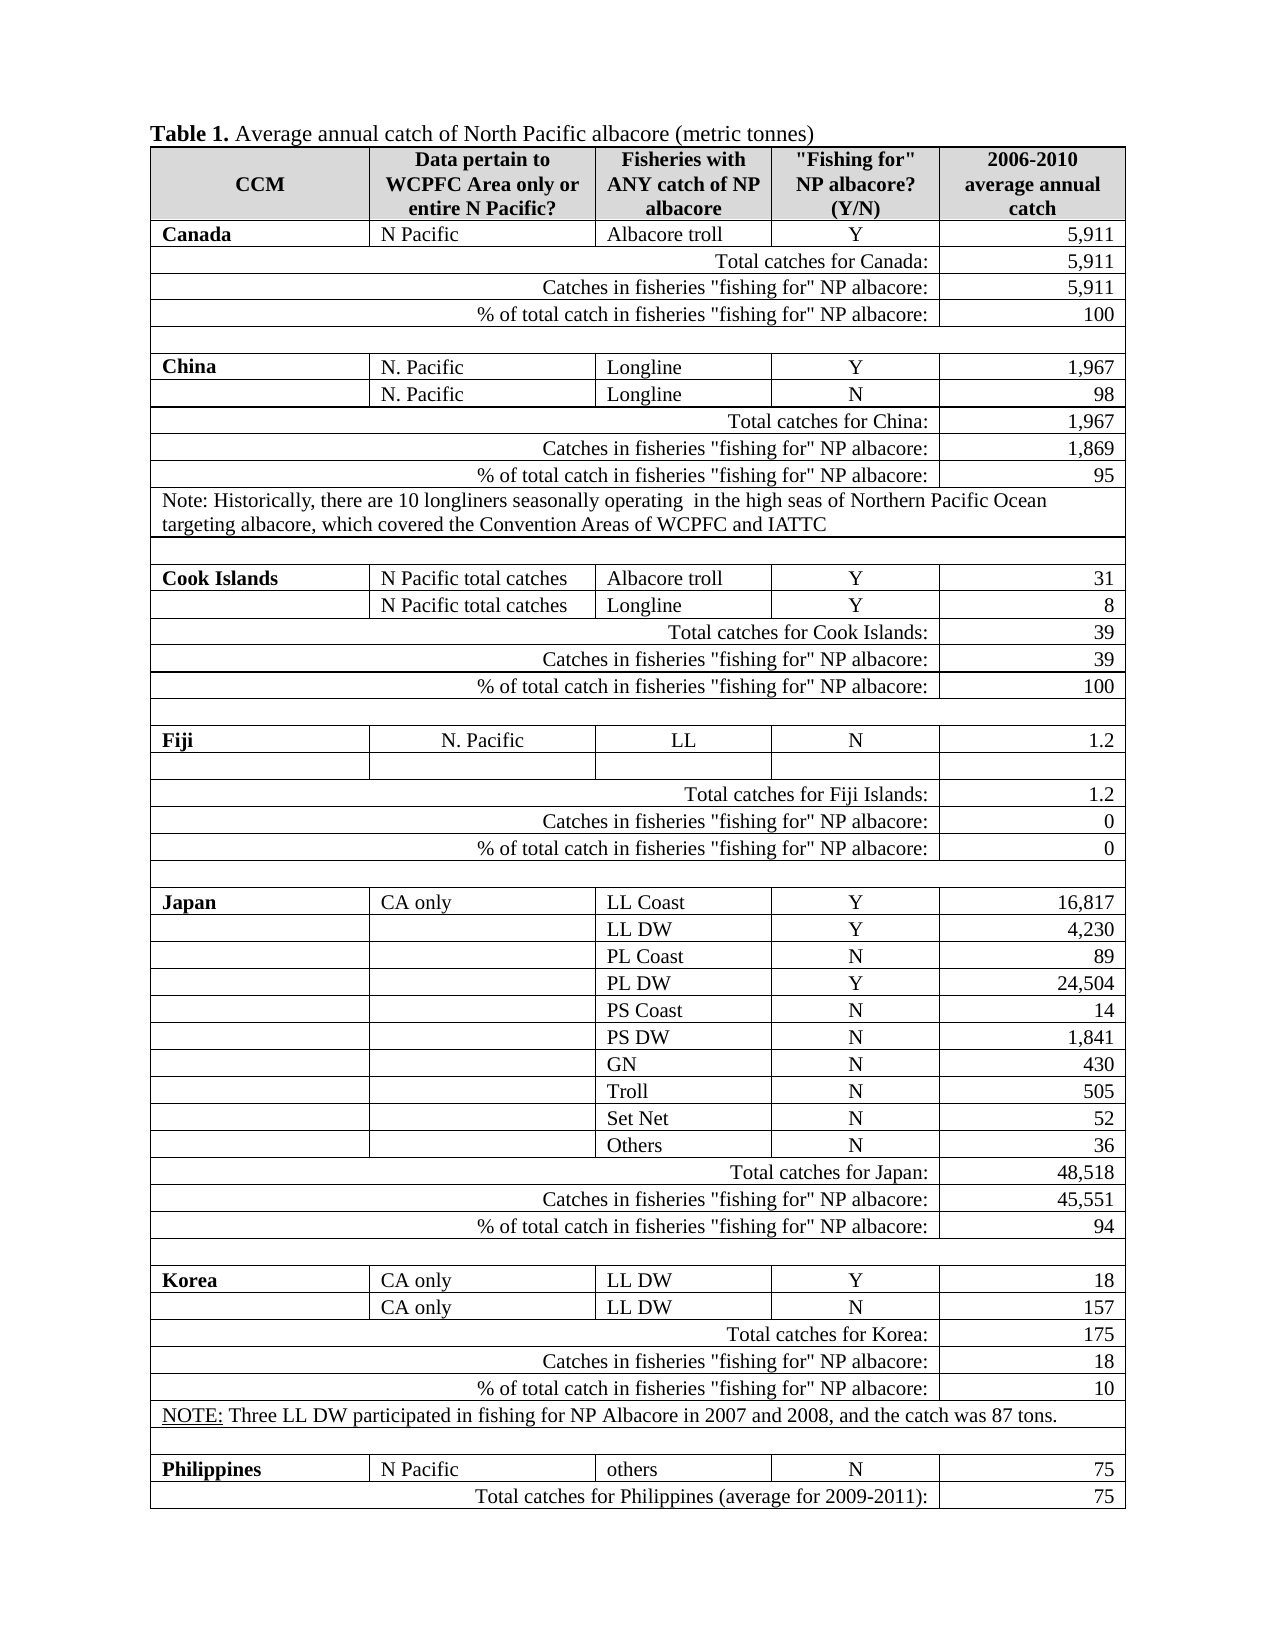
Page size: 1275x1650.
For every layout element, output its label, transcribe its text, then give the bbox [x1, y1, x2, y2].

table_cell 1,869 [940, 434, 1125, 460]
table_cell [370, 753, 595, 779]
table_cell Y [772, 354, 939, 379]
table_cell Catches in fisheries "fishing for" NP albacore: [151, 274, 939, 299]
table_cell 39 [940, 619, 1125, 644]
table_cell Catches in fisheries "fishing for" NP albacore: [151, 807, 939, 833]
table_cell Longline [596, 591, 771, 617]
table_cell 16,817 [940, 888, 1125, 914]
table_header 2006-2010 average annual catch [940, 148, 1125, 219]
table_cell 1,841 [940, 1023, 1125, 1049]
table_cell Total catches for Fiji Islands: [151, 780, 939, 806]
table_cell N [772, 996, 939, 1022]
table_cell N [772, 380, 939, 406]
table_cell Total catches for Japan: [151, 1158, 939, 1184]
table_cell N [772, 726, 939, 752]
table_cell Y [772, 591, 939, 617]
table_cell 1.2 [940, 726, 1125, 752]
table_cell N [772, 1077, 939, 1103]
table_cell [370, 1050, 595, 1076]
table_cell % of total catch in fisheries "fishing for" NP albacore: [151, 1212, 939, 1238]
table_cell NOTE: Three LL DW participated in fishing for NP Albacore in 2007 and 2008, and the catch was 87 tons. [151, 1401, 1125, 1427]
table_cell Cook Islands [151, 565, 369, 590]
table_cell 1,967 [940, 408, 1125, 433]
table_cell Canada [151, 221, 369, 246]
table_cell [370, 1131, 595, 1157]
table_cell 75 [940, 1482, 1125, 1508]
table_cell N. Pacific [370, 380, 595, 406]
table_cell N. Pacific [370, 354, 595, 379]
table_cell PL Coast [596, 942, 771, 968]
table_cell 0 [940, 834, 1125, 860]
table_cell [151, 699, 1125, 725]
table_cell Fiji [151, 726, 369, 752]
table_cell 14 [940, 996, 1125, 1022]
table_cell Set Net [596, 1104, 771, 1130]
table_cell [370, 915, 595, 941]
table_cell LL Coast [596, 888, 771, 914]
table_cell PL DW [596, 969, 771, 995]
table_cell [151, 1239, 1125, 1265]
table_cell N Pacific total catches [370, 565, 595, 590]
table_cell 52 [940, 1104, 1125, 1130]
table_cell N Pacific total catches [370, 591, 595, 617]
table_cell 45,551 [940, 1185, 1125, 1211]
table_cell 100 [940, 673, 1125, 698]
table_cell Total catches for Philippines (average for 2009-2011): [151, 1482, 939, 1508]
table_cell Total catches for China: [151, 408, 939, 433]
table_cell [151, 1077, 369, 1103]
table_cell Total catches for Canada: [151, 247, 939, 273]
table_cell Total catches for Cook Islands: [151, 619, 939, 644]
table_cell Catches in fisheries "fishing for" NP albacore: [151, 434, 939, 460]
table_cell Y [772, 221, 939, 246]
table_cell % of total catch in fisheries "fishing for" NP albacore: [151, 673, 939, 698]
table_cell Y [772, 1266, 939, 1292]
table_cell [596, 753, 771, 779]
table_cell 175 [940, 1320, 1125, 1346]
table_cell [151, 1131, 369, 1157]
table_cell N. Pacific [370, 726, 595, 752]
table_cell N [772, 1104, 939, 1130]
table_cell PS DW [596, 1023, 771, 1049]
table_cell N [772, 1293, 939, 1319]
table_cell N [772, 942, 939, 968]
table_cell LL DW [596, 915, 771, 941]
table_cell [151, 753, 369, 779]
table_cell % of total catch in fisheries "fishing for" NP albacore: [151, 300, 939, 326]
table_cell Albacore troll [596, 565, 771, 590]
table_cell CA only [370, 1266, 595, 1292]
table_header "Fishing for" NP albacore? (Y/N) [772, 148, 939, 219]
table_cell LL DW [596, 1293, 771, 1319]
table_cell 39 [940, 645, 1125, 671]
table_cell Longline [596, 380, 771, 406]
table_cell N [772, 1131, 939, 1157]
table_cell N Pacific [370, 221, 595, 246]
table_cell 18 [940, 1266, 1125, 1292]
table_cell [370, 1104, 595, 1130]
table_cell 24,504 [940, 969, 1125, 995]
table_cell 4,230 [940, 915, 1125, 941]
table_cell [370, 996, 595, 1022]
table_cell 1,967 [940, 354, 1125, 379]
table_cell LL DW [596, 1266, 771, 1292]
table_cell Catches in fisheries "fishing for" NP albacore: [151, 645, 939, 671]
table_cell 75 [940, 1455, 1125, 1481]
text Table 1. Average annual catch of North Pacific albacore (metric tonnes) [150, 120, 1125, 146]
table_header Data pertain to WCPFC Area only or entire N Pacific? [370, 148, 595, 219]
table_cell Troll [596, 1077, 771, 1103]
table_cell Korea [151, 1266, 369, 1292]
table_cell Note: Historically, there are 10 longliners seasonally operating in the high seas of Northern Pacific Ocean targeting albacore, which covered the Convention Areas of WCPFC and IATTC [151, 488, 1125, 536]
table_cell [772, 753, 939, 779]
table_cell N Pacific [370, 1455, 595, 1481]
table_cell CA only [370, 1293, 595, 1319]
table_cell 36 [940, 1131, 1125, 1157]
table_cell 100 [940, 300, 1125, 326]
table_cell Y [772, 969, 939, 995]
table_cell 10 [940, 1374, 1125, 1400]
table_cell [151, 380, 369, 406]
table_cell Catches in fisheries "fishing for" NP albacore: [151, 1185, 939, 1211]
table_cell 157 [940, 1293, 1125, 1319]
table_cell % of total catch in fisheries "fishing for" NP albacore: [151, 461, 939, 487]
table_cell 8 [940, 591, 1125, 617]
table_cell N [772, 1455, 939, 1481]
table_cell 430 [940, 1050, 1125, 1076]
table_cell % of total catch in fisheries "fishing for" NP albacore: [151, 1374, 939, 1400]
table_cell [151, 1050, 369, 1076]
table_cell others [596, 1455, 771, 1481]
table_cell [370, 1077, 595, 1103]
table_cell PS Coast [596, 996, 771, 1022]
table_header CCM [151, 148, 369, 219]
table_header Fisheries with ANY catch of NP albacore [596, 148, 771, 219]
table_cell [151, 969, 369, 995]
table_cell [151, 538, 1125, 563]
table_cell [151, 1293, 369, 1319]
table_cell Total catches for Korea: [151, 1320, 939, 1346]
table_cell [151, 591, 369, 617]
table_cell 31 [940, 565, 1125, 590]
table_cell Albacore troll [596, 221, 771, 246]
table_cell [151, 1023, 369, 1049]
table_cell China [151, 354, 369, 379]
table_cell 5,911 [940, 274, 1125, 299]
table_cell Y [772, 915, 939, 941]
table_cell Longline [596, 354, 771, 379]
table_cell 94 [940, 1212, 1125, 1238]
table_cell [370, 969, 595, 995]
table_cell 89 [940, 942, 1125, 968]
table_cell N [772, 1050, 939, 1076]
table_cell 48,518 [940, 1158, 1125, 1184]
table_cell 18 [940, 1347, 1125, 1373]
table_cell [370, 1023, 595, 1049]
table_cell Others [596, 1131, 771, 1157]
table_cell [151, 1104, 369, 1130]
table_cell [151, 1428, 1125, 1454]
table_cell GN [596, 1050, 771, 1076]
table_cell LL [596, 726, 771, 752]
table_cell Catches in fisheries "fishing for" NP albacore: [151, 1347, 939, 1373]
table_cell 1.2 [940, 780, 1125, 806]
table_cell Japan [151, 888, 369, 914]
table_cell % of total catch in fisheries "fishing for" NP albacore: [151, 834, 939, 860]
table_cell 5,911 [940, 221, 1125, 246]
table_cell Y [772, 888, 939, 914]
table_cell Y [772, 565, 939, 590]
table_cell CA only [370, 888, 595, 914]
table_cell 5,911 [940, 247, 1125, 273]
table_cell 505 [940, 1077, 1125, 1103]
table_cell 95 [940, 461, 1125, 487]
table_cell Philippines [151, 1455, 369, 1481]
table_cell [370, 942, 595, 968]
table_cell 98 [940, 380, 1125, 406]
table_cell [151, 996, 369, 1022]
table_cell [151, 915, 369, 941]
table_cell [151, 942, 369, 968]
table_cell [151, 327, 1125, 352]
table_cell [940, 753, 1125, 779]
table_cell [151, 861, 1125, 887]
table_cell N [772, 1023, 939, 1049]
table_cell 0 [940, 807, 1125, 833]
